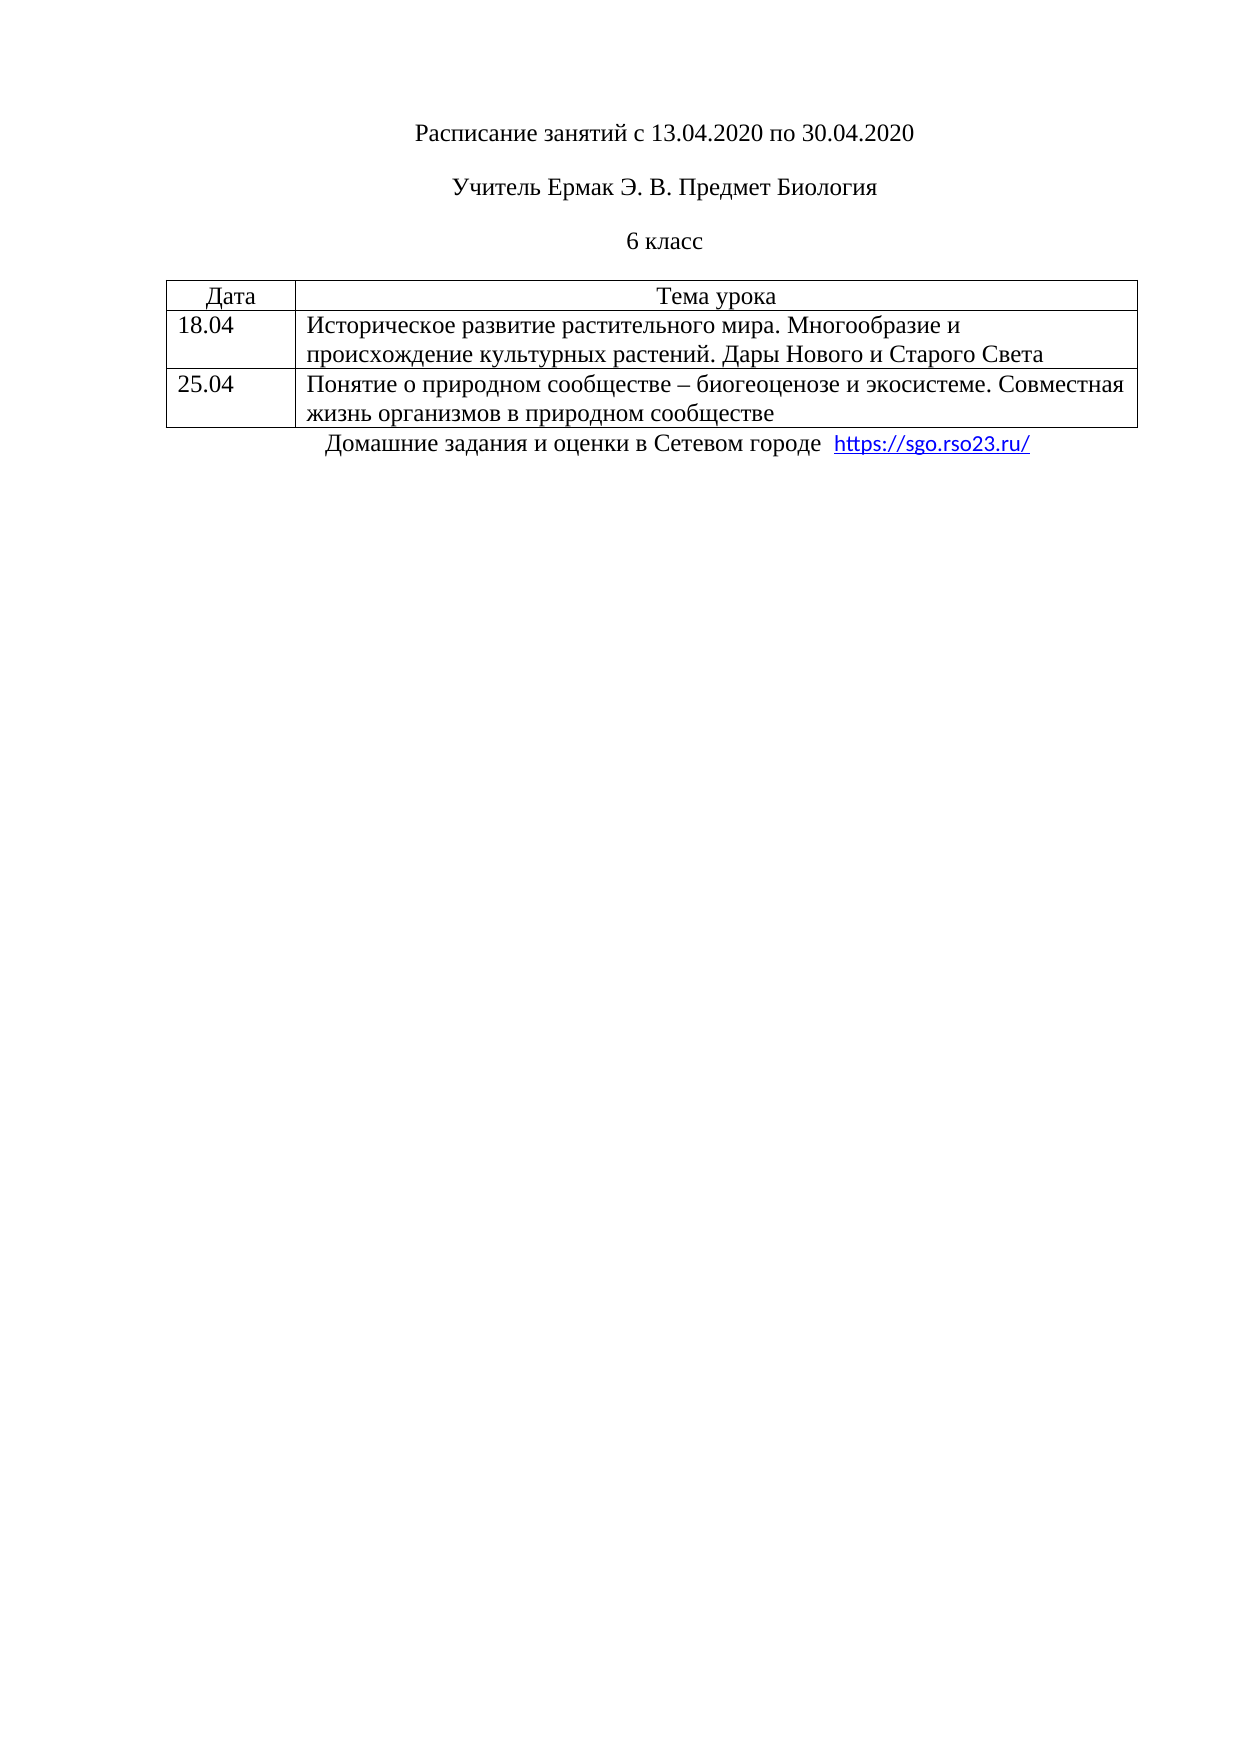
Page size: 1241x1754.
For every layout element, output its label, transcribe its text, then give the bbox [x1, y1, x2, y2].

text Расписание занятий с 13.04.2020 по 30.04.2020 [177, 118, 1152, 147]
text Учитель Ермак Э. В. Предмет Биология [177, 172, 1152, 201]
table_header Тема урока [296, 281, 1137, 309]
table_cell Понятие о природном сообществе – биогеоценозе и экосистеме. Совместная жизнь организмов в природном сообществе [296, 369, 1137, 427]
table_cell 25.04 [167, 369, 295, 427]
table_cell Историческое развитие растительного мира. Многообразие и происхождение культурных растений. Дары Нового и Старого Света [296, 311, 1137, 368]
text 6 класс [177, 226, 1152, 254]
table_cell 18.04 [167, 311, 295, 368]
text Домашние задания и оценки в Сетевом городе https://sgo.rso23.ru/ [251, 428, 1152, 457]
table_header Дата [167, 281, 295, 309]
